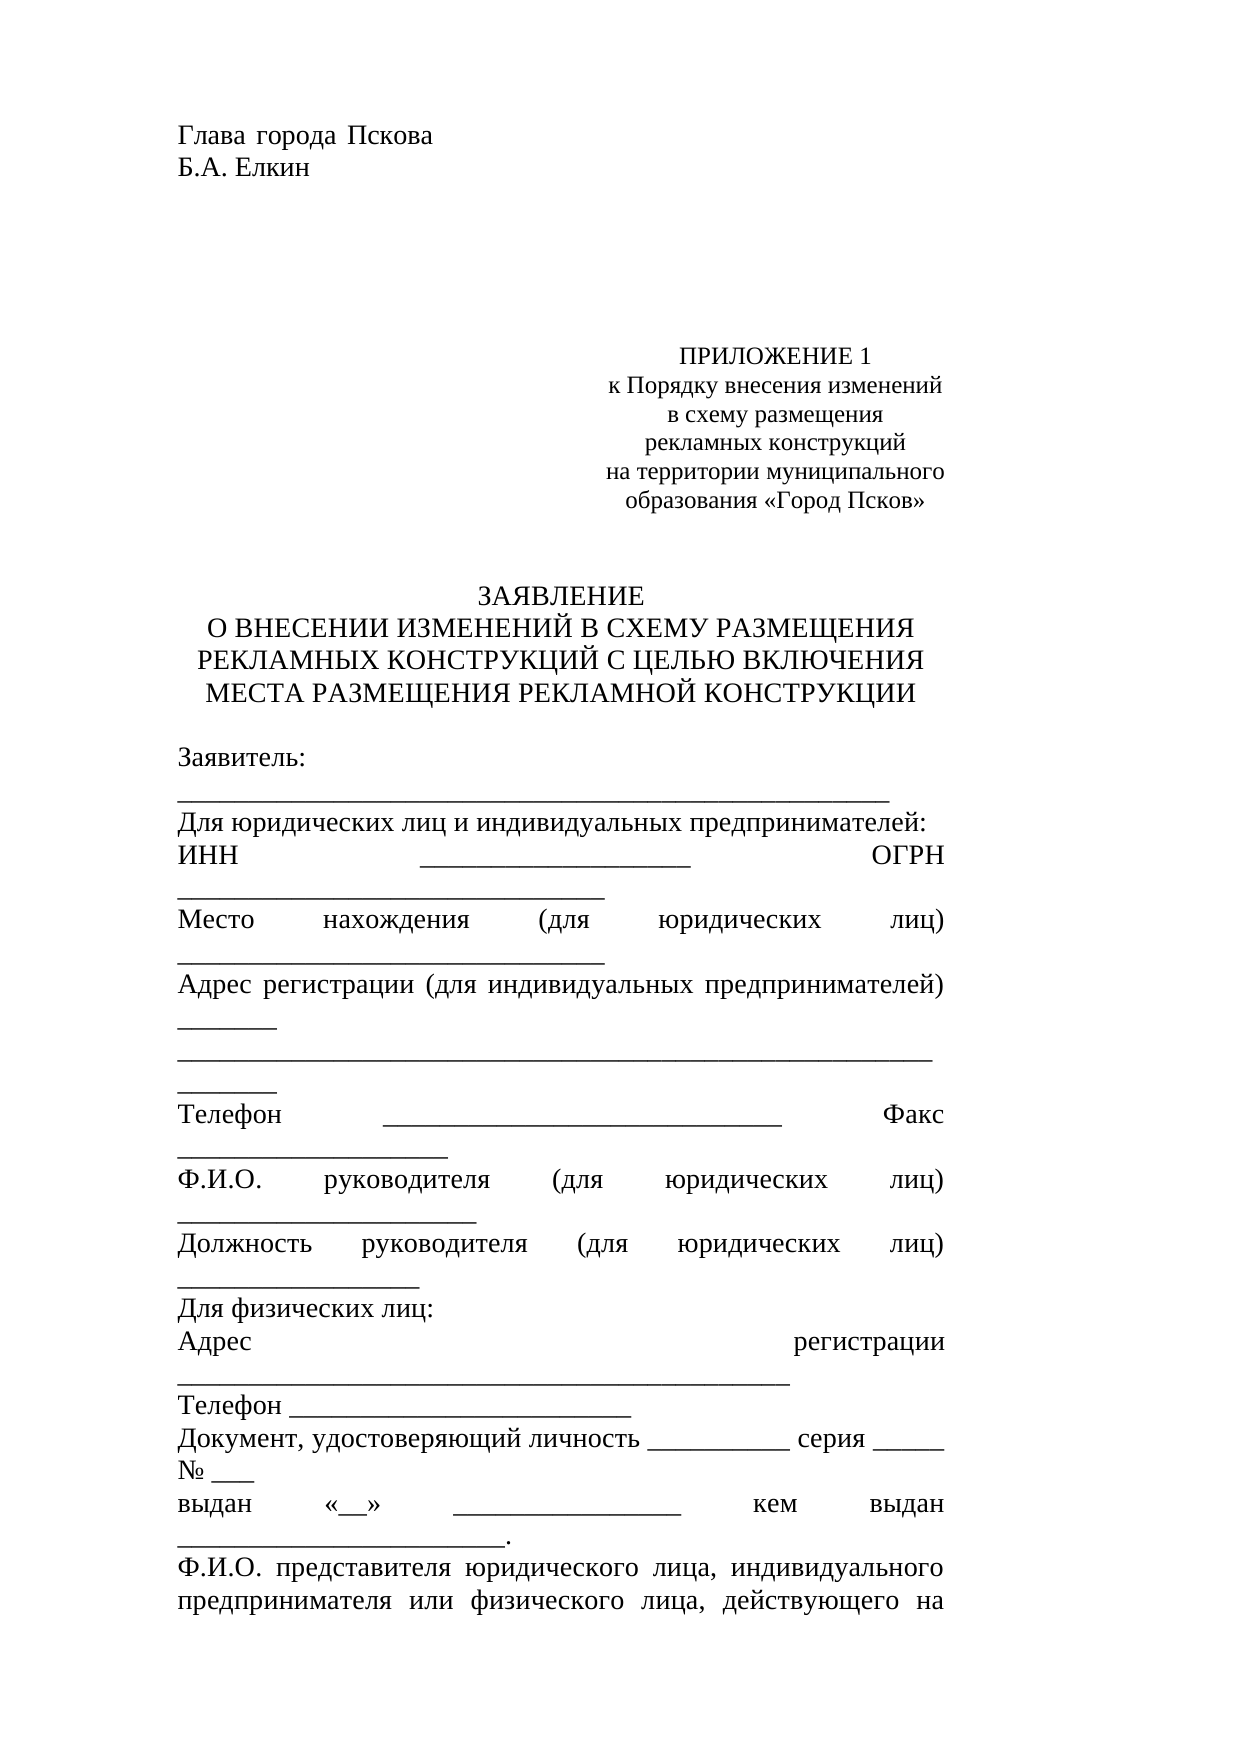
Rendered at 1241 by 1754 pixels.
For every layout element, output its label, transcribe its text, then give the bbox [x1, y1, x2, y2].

text О ВНЕСЕНИИ ИЗМЕНЕНИЙ В СХЕМУ РАЗМЕЩЕНИЯ РЕКЛАМНЫХ КОНСТРУКЦИЙ С ЦЕЛЬЮ ВКЛЮЧЕНИЯ МЕСТА РАЗМЕЩЕНИЯ РЕКЛАМНОЙ КОНСТРУКЦИИ [177, 611, 945, 708]
text выдан «__» ________________ кем выдан _______________________. [177, 1486, 945, 1550]
text Должность руководителя (для юридических лиц) _________________ [177, 1226, 945, 1291]
text образования «Город Псков» [177, 485, 945, 514]
text Для физических лиц: [177, 1291, 945, 1324]
text Для юридических лиц и индивидуальных предпринимателей: [177, 805, 945, 838]
text Документ, удостоверяющий личность __________ серия _____ № ___ [177, 1421, 945, 1486]
text Адрес регистрации ___________________________________________ [177, 1324, 945, 1388]
text на территории муниципального [177, 456, 945, 485]
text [177, 1550, 945, 1615]
text Ф.И.О. руководителя (для юридических лиц) _____________________ [177, 1162, 945, 1226]
text ИНН ___________________ ОГРН ______________________________ [177, 838, 945, 902]
text Заявитель: __________________________________________________ [177, 741, 945, 805]
text Адрес регистрации (для индивидуальных предпринимателей) _______ [177, 967, 945, 1032]
text Телефон ________________________ [177, 1388, 945, 1421]
text ПРИЛОЖЕНИЕ 1 [177, 341, 945, 370]
text ____________________________________________________________ [177, 1032, 945, 1097]
text ЗАЯВЛЕНИЕ [177, 578, 945, 611]
text рекламных конструкций [177, 427, 945, 456]
text Глава города Пскова Б.А. Елкин [177, 118, 917, 183]
text Место нахождения (для юридических лиц) ______________________________ [177, 902, 945, 967]
text Телефон ____________________________ Факс ___________________ [177, 1097, 945, 1162]
text в схему размещения [177, 399, 945, 427]
text к Порядку внесения изменений [177, 370, 945, 399]
